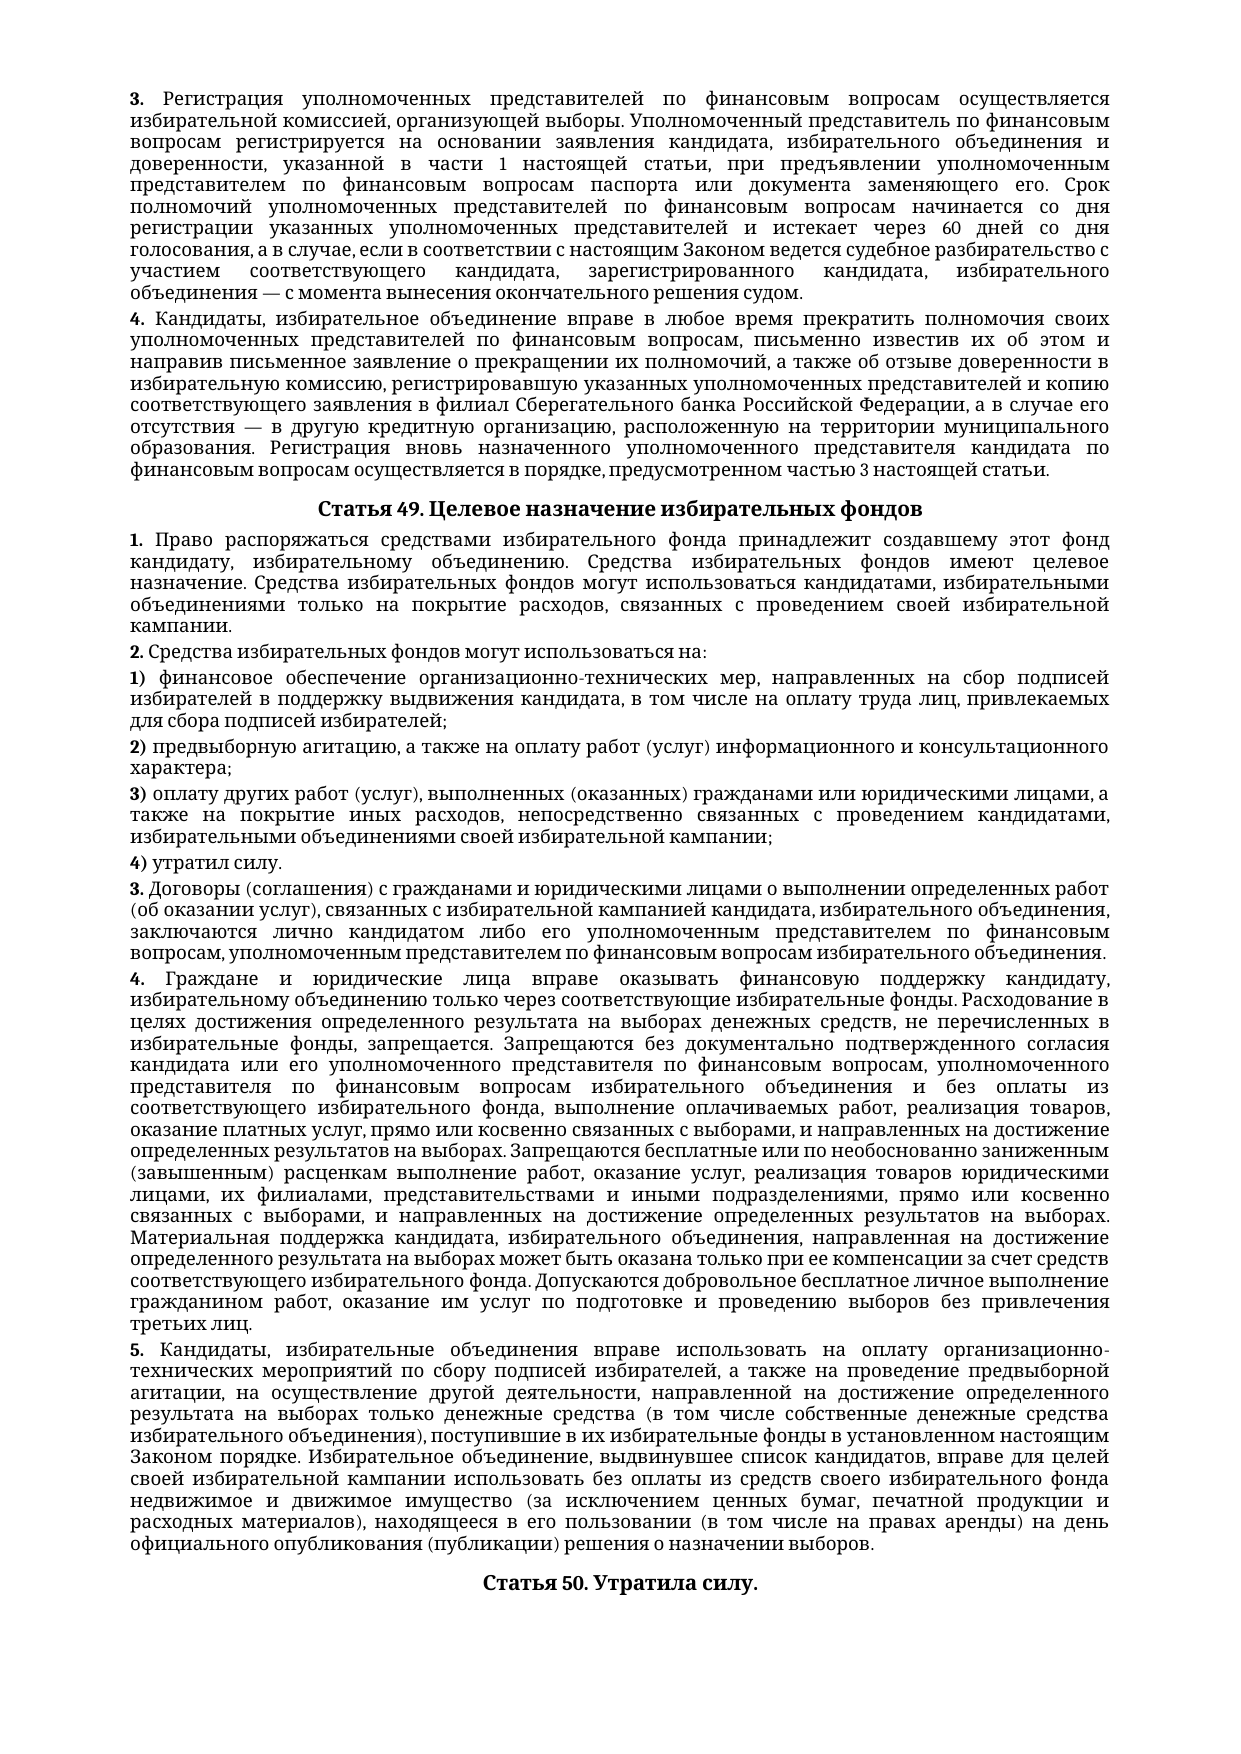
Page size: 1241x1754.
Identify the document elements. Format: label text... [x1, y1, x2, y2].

text 3. Регистрация уполномоченных представителей по финансовым вопросам осуществляется избирательной комиссией, организующей выборы. Уполномоченный представитель по финансовым вопросам регистрируется на основании заявления кандидата, избирательного объединения и доверенности, указанной в части 1 настоящей статьи, при предъявлении уполномоченным представителем по финансовым вопросам паспорта или документа заменяющего его. Срок полномочий уполномоченных представителей по финансовым вопросам начинается со дня регистрации указанных уполномоченных представителей и истекает через 60 дней со дня голосования, а в случае, если в соответствии с настоящим Законом ведется судебное разбирательство с участием соответствующего кандидата, зарегистрированного кандидата, избирательного объединения — с момента вынесения окончательного решения судом. [130, 88, 1110, 304]
text 3. Договоры (соглашения) с гражданами и юридическими лицами о выполнении определенных работ (об оказании услуг), связанных с избирательной кампанией кандидата, избирательного объединения, заключаются лично кандидатом либо его уполномоченным представителем по финансовым вопросам, уполномоченным представителем по финансовым вопросам избирательного объединения. [130, 878, 1110, 964]
text 4. Кандидаты, избирательное объединение вправе в любое время прекратить полномочия своих уполномоченных представителей по финансовым вопросам, письменно известив их об этом и направив письменное заявление о прекращении их полномочий, а также об отзыве доверенности в избирательную комиссию, регистрировавшую указанных уполномоченных представителей и копию соответствующего заявления в филиал Сберегательного банка Российской Федерации, а в случае его отсутствия — в другую кредитную организацию, расположенную на территории муниципального образования. Регистрация вновь назначенного уполномоченного представителя кандидата по финансовым вопросам осуществляется в порядке, предусмотренном частью 3 настоящей статьи. [130, 308, 1110, 481]
text Статья 49. Целевое назначение избирательных фондов [130, 497, 1110, 521]
text 2) предвыборную агитацию, а также на оплату работ (услуг) информационного и консультационного характера; [130, 736, 1110, 779]
text 4) утратил силу. [130, 852, 1110, 874]
text 2. Средства избирательных фондов могут использоваться на: [130, 642, 1110, 663]
text 1. Право распоряжаться средствами избирательного фонда принадлежит создавшему этот фонд кандидату, избирательному объединению. Средства избирательных фондов имеют целевое назначение. Средства избирательных фондов могут использоваться кандидатами, избирательными объединениями только на покрытие расходов, связанных с проведением своей избирательной кампании. [130, 529, 1110, 637]
text 1) финансовое обеспечение организационно-технических мер, направленных на сбор подписей избирателей в поддержку выдвижения кандидата, в том числе на оплату труда лиц, привлекаемых для сбора подписей избирателей; [130, 667, 1110, 732]
text 3) оплату других работ (услуг), выполненных (оказанных) гражданами или юридическими лицами, а также на покрытие иных расходов, непосредственно связанных с проведением кандидатами, избирательными объединениями своей избирательной кампании; [130, 783, 1110, 848]
text Статья 50. Утратила силу. [130, 1571, 1110, 1595]
text 5. Кандидаты, избирательные объединения вправе использовать на оплату организационно-технических мероприятий по сбору подписей избирателей, а также на проведение предвыборной агитации, на осуществление другой деятельности, направленной на достижение определенного результата на выборах только денежные средства (в том числе собственные денежные средства избирательного объединения), поступившие в их избирательные фонды в установленном настоящим Законом порядке. Избирательное объединение, выдвинувшее список кандидатов, вправе для целей своей избирательной кампании использовать без оплаты из средств своего избирательного фонда недвижимое и движимое имущество (за исключением ценных бумаг, печатной продукции и расходных материалов), находящееся в его пользовании (в том числе на правах аренды) на день официального опубликования (публикации) решения о назначении выборов. [130, 1339, 1110, 1555]
text 4. Граждане и юридические лица вправе оказывать финансовую поддержку кандидату, избирательному объединению только через соответствующие избирательные фонды. Расходование в целях достижения определенного результата на выборах денежных средств, не перечисленных в избирательные фонды, запрещается. Запрещаются без документально подтвержденного согласия кандидата или его уполномоченного представителя по финансовым вопросам, уполномоченного представителя по финансовым вопросам избирательного объединения и без оплаты из соответствующего избирательного фонда, выполнение оплачиваемых работ, реализация товаров, оказание платных услуг, прямо или косвенно связанных с выборами, и направленных на достижение определенных результатов на выборах. Запрещаются бесплатные или по необоснованно заниженным (завышенным) расценкам выполнение работ, оказание услуг, реализация товаров юридическими лицами, их филиалами, представительствами и иными подразделениями, прямо или косвенно связанных с выборами, и направленных на достижение определенных результатов на выборах. Материальная поддержка кандидата, избирательного объединения, направленная на достижение определенного результата на выборах может быть оказана только при ее компенсации за счет средств соответствующего избирательного фонда. Допускаются добровольное бесплатное личное выполнение гражданином работ, оказание им услуг по подготовке и проведению выборов без привлечения третьих лиц. [130, 968, 1110, 1335]
